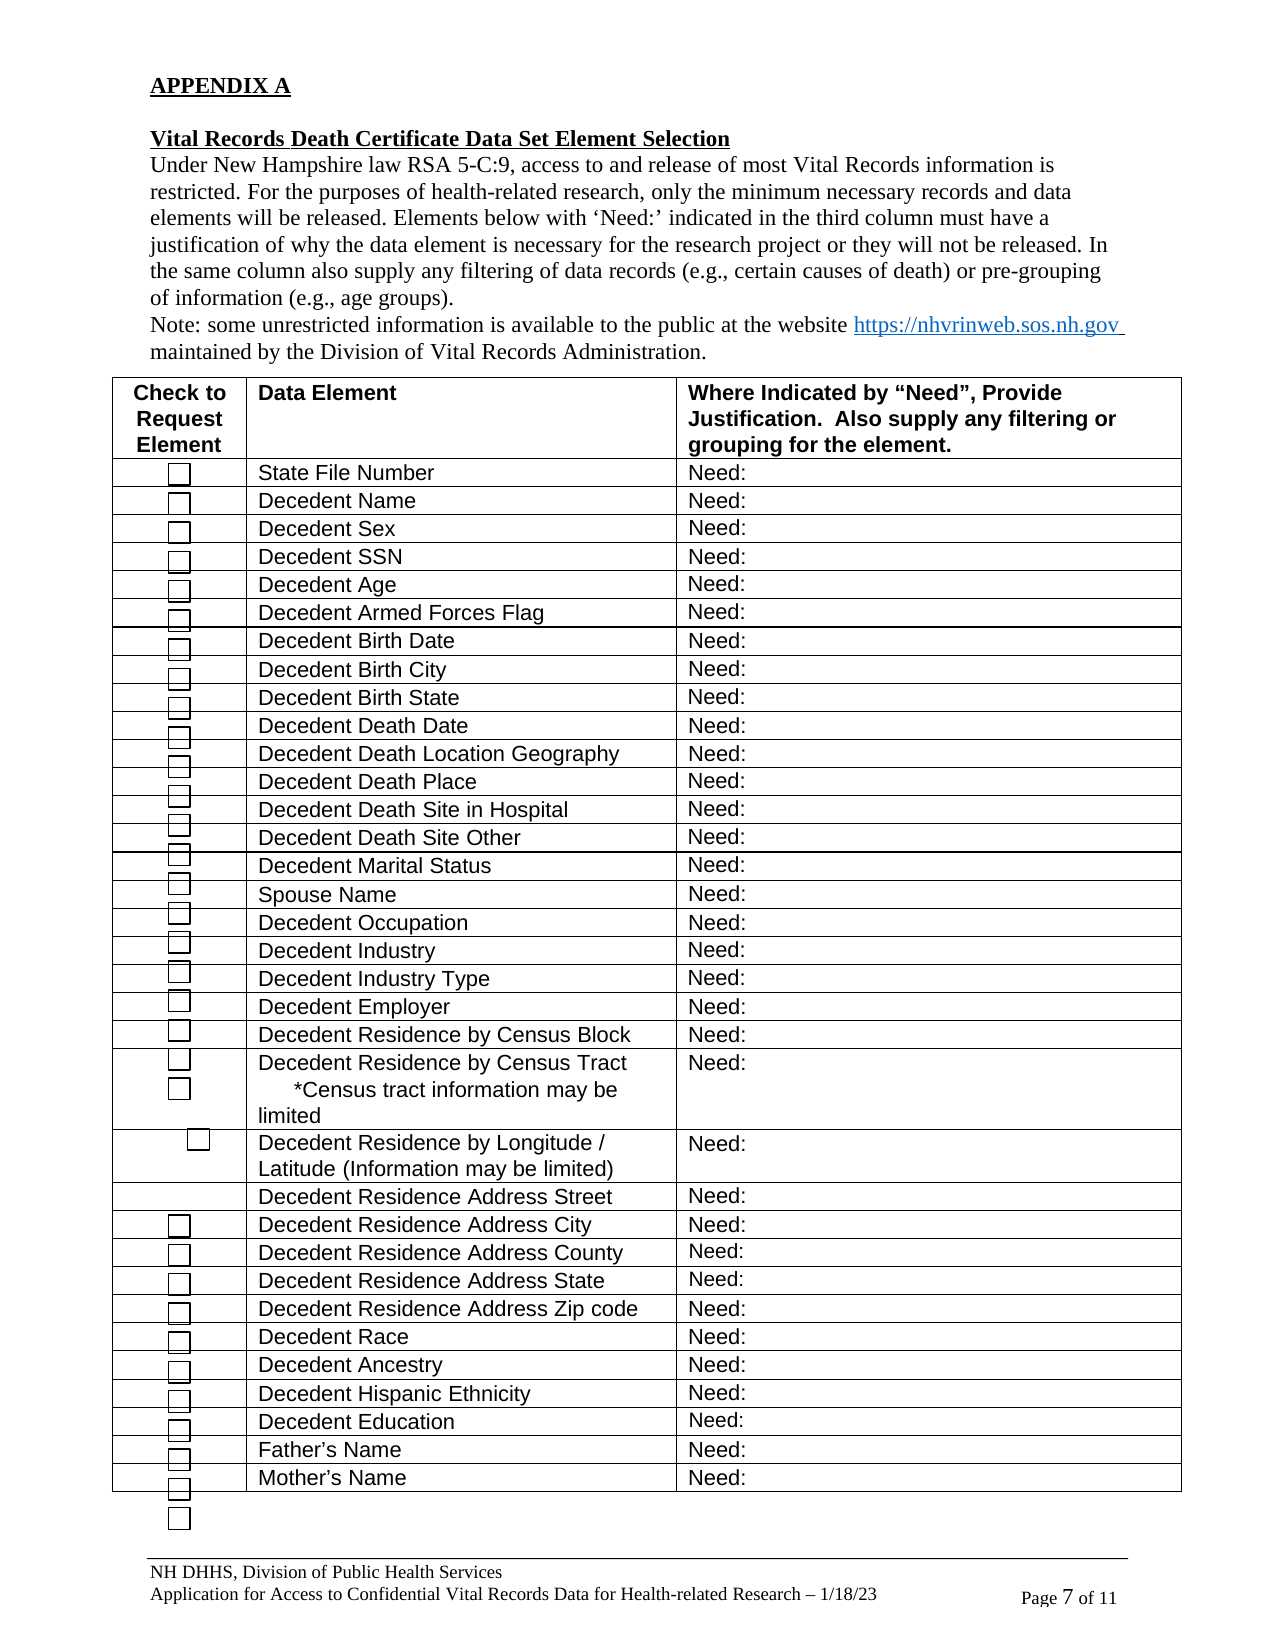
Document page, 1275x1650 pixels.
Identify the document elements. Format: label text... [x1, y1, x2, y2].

table_cell Decedent Marital Status [247, 853, 676, 879]
table_cell Need: [677, 824, 1181, 851]
table_cell State File Number [247, 459, 676, 486]
table_cell Decedent Industry [247, 937, 676, 964]
table_cell Decedent Race [247, 1323, 676, 1350]
table_cell Need: [677, 1211, 1181, 1238]
table_cell [113, 1130, 246, 1182]
table_cell [113, 965, 246, 992]
table_cell [113, 459, 246, 486]
table_cell Need: [677, 1183, 1181, 1210]
table_cell Decedent Death Location Geography [247, 740, 676, 767]
table_cell Need: [677, 1021, 1181, 1048]
table_cell [113, 712, 246, 739]
table_cell [113, 1211, 246, 1238]
table_cell Need: [677, 628, 1181, 654]
table_cell [113, 909, 246, 936]
table_cell Need: [677, 937, 1181, 964]
table_cell Decedent SSN [247, 543, 676, 570]
table_header Check to Request Element [113, 378, 246, 458]
table_cell Decedent Death Date [247, 712, 676, 739]
table_cell [113, 937, 246, 964]
table_cell Decedent Hispanic Ethnicity [247, 1380, 676, 1407]
table_cell Need: [677, 796, 1181, 823]
table_cell Decedent Residence Address Street [247, 1183, 676, 1210]
table_cell Decedent Residence Address City [247, 1211, 676, 1238]
table_cell Decedent Occupation [247, 909, 676, 936]
table_cell Decedent Sex [247, 515, 676, 542]
table_cell [113, 1239, 246, 1266]
table_cell [113, 1351, 246, 1378]
table_cell Decedent Industry Type [247, 965, 676, 992]
table_cell Need: [677, 1408, 1181, 1435]
table_cell Need: [677, 487, 1181, 514]
table_cell Need: [677, 515, 1181, 542]
table_cell Decedent Armed Forces Flag [247, 599, 676, 626]
table_cell Decedent Death Place [247, 768, 676, 795]
table_cell [113, 1436, 246, 1463]
table_cell Decedent Death Site Other [247, 824, 676, 851]
table_cell Decedent Birth State [247, 684, 676, 711]
table_cell Need: [677, 909, 1181, 936]
table_cell Need: [677, 571, 1181, 598]
text Vital Records Death Certificate Data Set Element Selection [150, 124, 1194, 151]
table_cell [113, 628, 246, 654]
text APPENDIX A [150, 73, 1194, 99]
table_cell [113, 543, 246, 570]
table_cell Decedent Name [247, 487, 676, 514]
table_cell Need: [677, 656, 1181, 683]
table_header Where Indicated by “Need”, Provide Justification. Also supply any filtering or grouping for the element. [677, 378, 1181, 458]
table_cell [113, 684, 246, 711]
table_cell Father’s Name [247, 1436, 676, 1463]
table_cell [113, 487, 246, 514]
table_cell Need: [677, 1130, 1181, 1182]
table_cell Need: [677, 965, 1181, 992]
table_cell Decedent Residence Address County [247, 1239, 676, 1266]
table_cell Decedent Birth Date [247, 628, 676, 654]
text Note: some unrestricted information is available to the public at the website https://nhvrinweb.sos.nh.gov maintained by the Division of Vital Records Administration. [150, 311, 1127, 364]
table_cell [113, 571, 246, 598]
table_cell Decedent Residence by Longitude / Latitude (Information may be limited) [247, 1130, 676, 1182]
table_cell [113, 853, 246, 879]
table_cell [113, 740, 246, 767]
text Under New Hampshire law RSA 5-C:9, access to and release of most Vital Records information is restricted. For the purposes of health-related research, only the minimum necessary records and data elements will be released. Elements below with ‘Need:’ indicated in the third column must have a justification of why the data element is necessary for the research project or they will not be released. In the same column also supply any filtering of data records (e.g., certain causes of death) or pre-grouping of information (e.g., age groups). [150, 151, 1113, 310]
table_cell Need: [677, 599, 1181, 626]
table_cell Need: [677, 1436, 1181, 1463]
table_cell [113, 1267, 246, 1294]
table_cell Decedent Birth City [247, 656, 676, 683]
table_cell Need: [677, 1464, 1181, 1491]
table_cell Decedent Residence Address State [247, 1267, 676, 1294]
table_cell Need: [677, 768, 1181, 795]
table_cell [113, 1380, 246, 1407]
table_cell [113, 768, 246, 795]
table_cell Need: [677, 1239, 1181, 1266]
table_cell Need: [677, 459, 1181, 486]
table_header Data Element [247, 378, 676, 458]
table_cell Decedent Death Site in Hospital [247, 796, 676, 823]
table_cell [113, 1295, 246, 1322]
table_cell [113, 881, 246, 908]
table_cell [113, 599, 246, 626]
table_cell Decedent Age [247, 571, 676, 598]
table_cell Decedent Ancestry [247, 1351, 676, 1378]
table_cell Need: [677, 712, 1181, 739]
table_cell Need: [677, 684, 1181, 711]
table_cell Decedent Residence by Census Tract *Census tract information may be limited [247, 1049, 676, 1129]
table_cell Need: [677, 1323, 1181, 1350]
table_cell Need: [677, 1267, 1181, 1294]
table_cell Spouse Name [247, 881, 676, 908]
table_cell Mother’s Name [247, 1464, 676, 1491]
table_cell [113, 1408, 246, 1435]
table_cell [113, 1049, 246, 1129]
table_cell Decedent Residence Address Zip code [247, 1295, 676, 1322]
table_cell [113, 656, 246, 683]
table_cell Need: [677, 1351, 1181, 1378]
table_cell Need: [677, 881, 1181, 908]
table_cell [113, 515, 246, 542]
table_cell [113, 993, 246, 1020]
table_cell Need: [677, 853, 1181, 879]
table_cell Decedent Education [247, 1408, 676, 1435]
table_cell Need: [677, 1049, 1181, 1129]
table_cell Decedent Residence by Census Block [247, 1021, 676, 1048]
table_cell Need: [677, 543, 1181, 570]
table_cell Need: [677, 740, 1181, 767]
table_cell Need: [677, 993, 1181, 1020]
table_cell Need: [677, 1380, 1181, 1407]
table_cell [113, 796, 246, 823]
table_cell [113, 1323, 246, 1350]
table_cell Decedent Employer [247, 993, 676, 1020]
table_cell [113, 824, 246, 851]
table_cell [113, 1464, 246, 1491]
table_cell [113, 1021, 246, 1048]
table_cell Need: [677, 1295, 1181, 1322]
table_cell [113, 1183, 246, 1210]
